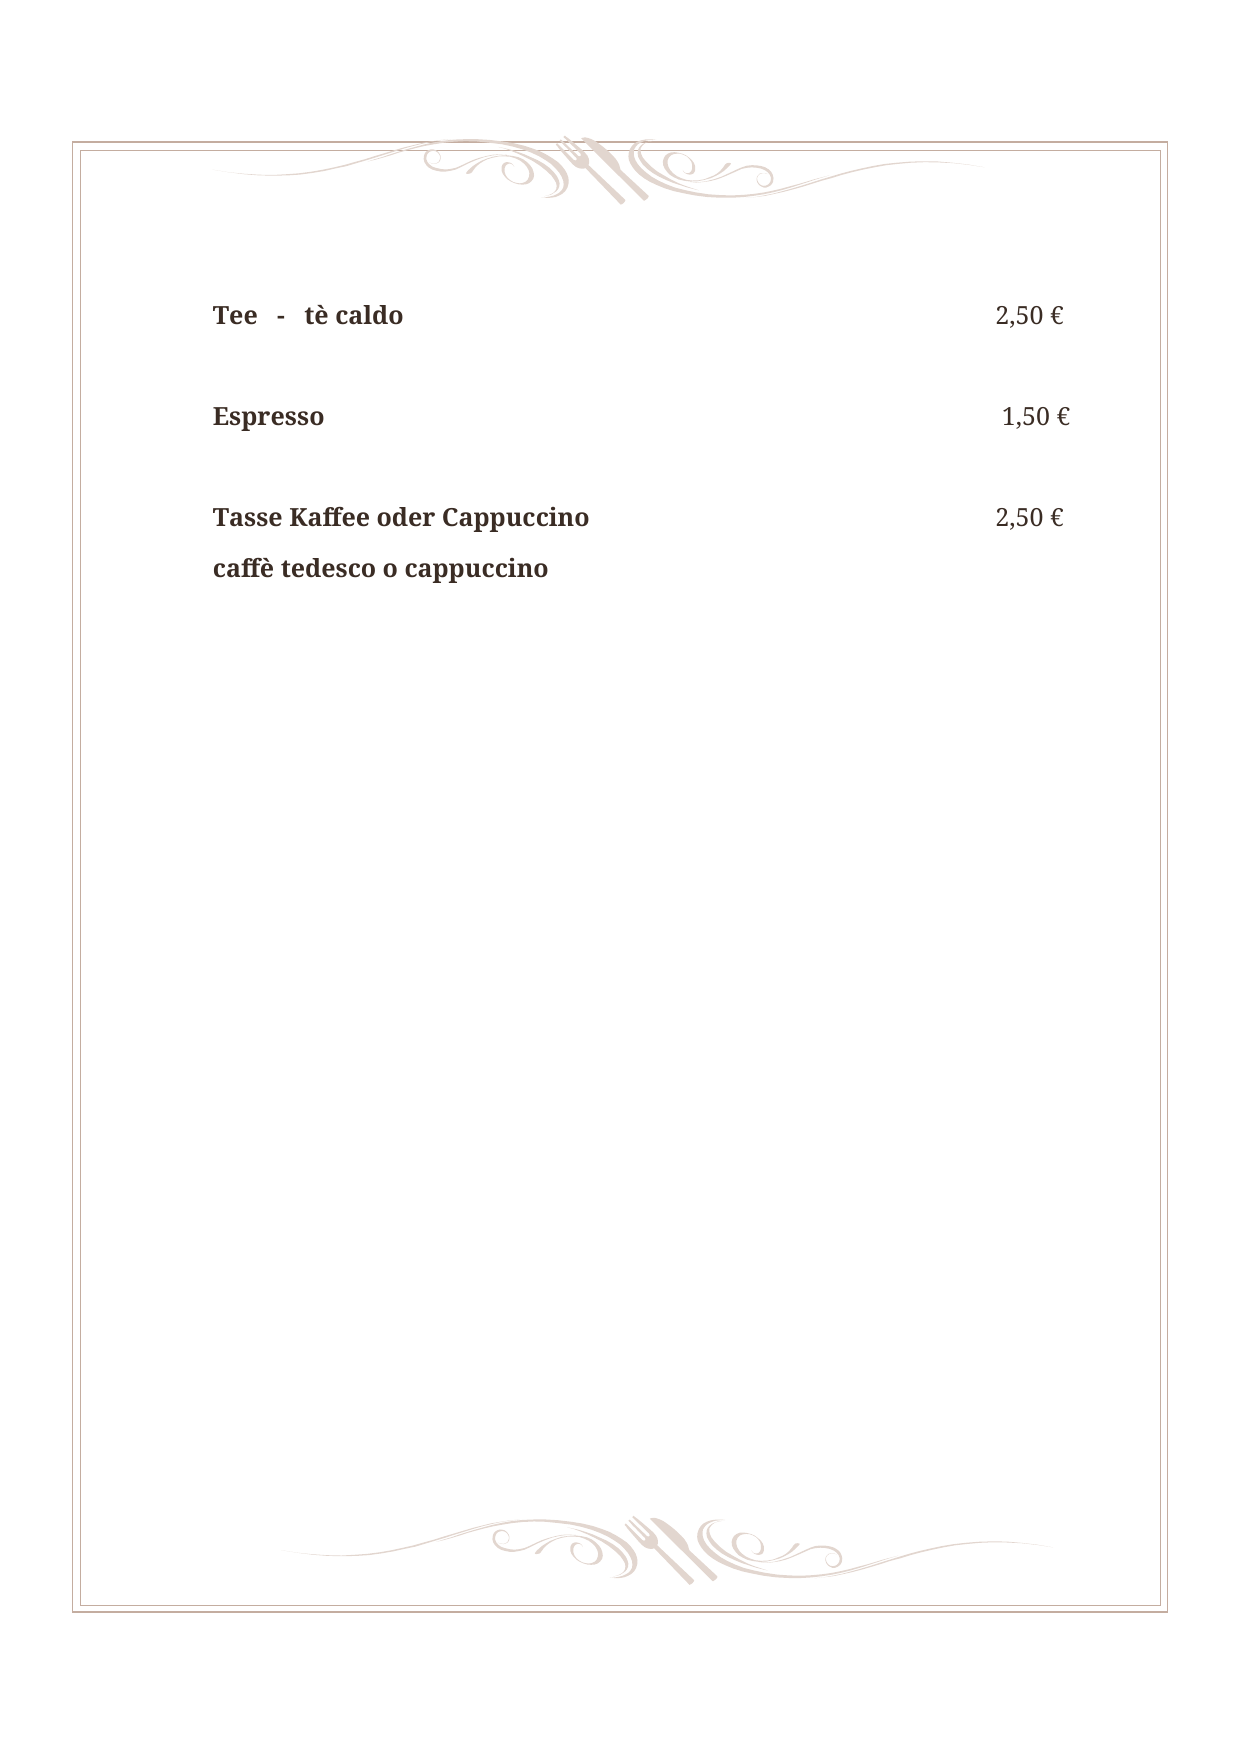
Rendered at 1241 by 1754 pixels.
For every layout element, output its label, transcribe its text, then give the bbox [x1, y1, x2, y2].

text Espresso 1,50 € [213, 399, 1122, 433]
text Tasse Kaffee oder Cappuccino 2,50 € [213, 500, 1122, 534]
text caffè tedesco o cappuccino [213, 551, 1122, 585]
text Tee - tè caldo 2,50 € [213, 298, 1122, 332]
